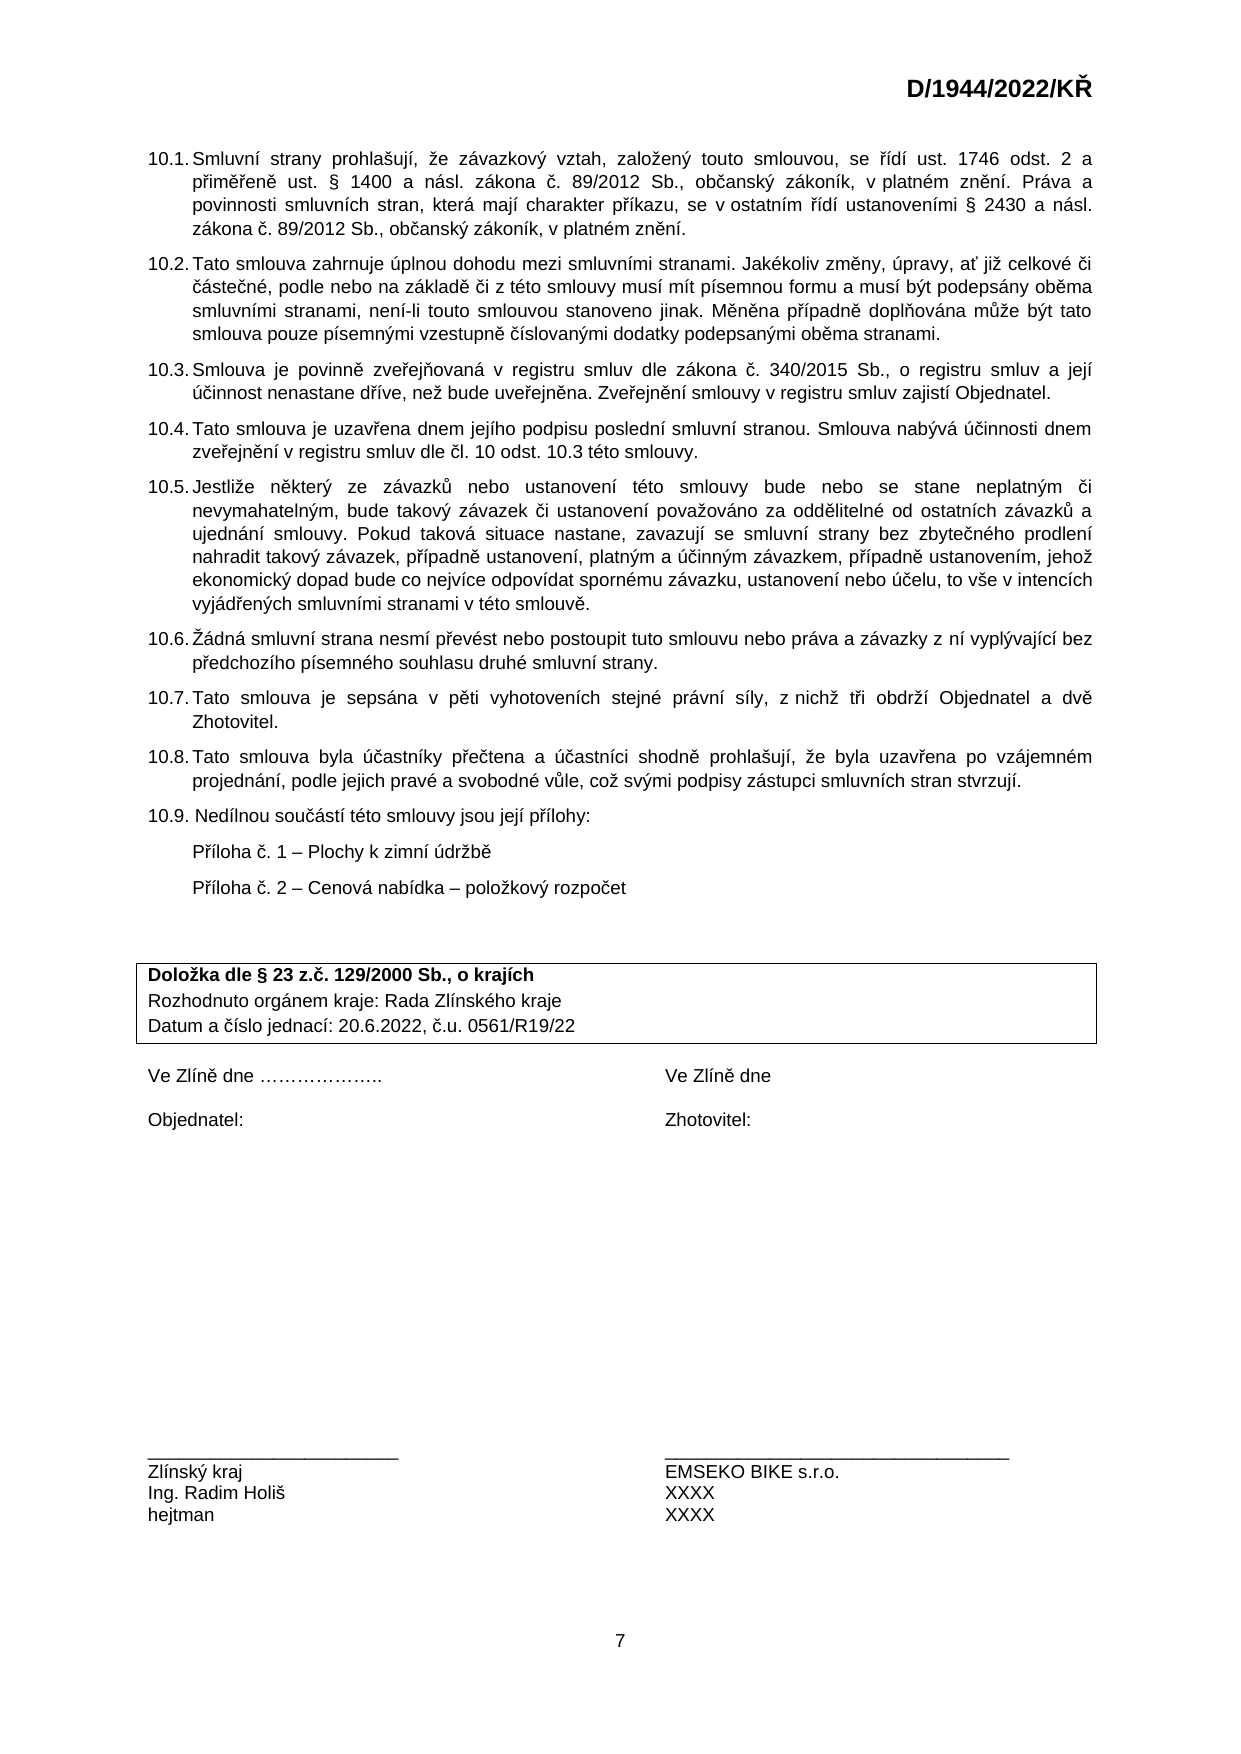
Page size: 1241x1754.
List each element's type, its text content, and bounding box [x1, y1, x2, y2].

text Zlínský kraj EMSEKO BIKE s.r.o. [148, 1461, 1093, 1482]
text Objednatel: Zhotovitel: [148, 1108, 1093, 1130]
table_header Doložka dle § 23 z.č. 129/2000 Sb., o krajích Rozhodnuto orgánem kraje: Rada Zlínského kraje Datum a číslo jednací: 20.6.2022, č.u. 0561/R19/22 [137, 964, 1096, 1043]
list Smluvní strany prohlašují, že závazkový vztah, založený touto smlouvou, se řídí ust. 1746 odst. 2 a přiměřeně ust. § 1400 a násl. zákona č. 89/2012 Sb., občanský zákoník, v platném znění. Práva a povinnosti smluvních stran, která mají charakter příkazu, se v ostatním řídí ustanoveními § 2430 a násl. zákona č. 89/2012 Sb., občanský zákoník, v platném znění. [148, 148, 1093, 239]
list Žádná smluvní strana nesmí převést nebo postoupit tuto smlouvu nebo práva a závazky z ní vyplývající bez předchozího písemného souhlasu druhé smluvní strany. [148, 628, 1093, 673]
text Příloha č. 2 – Cenová nabídka – položkový rozpočet [192, 877, 1093, 898]
list Tato smlouva byla účastníky přečtena a účastníci shodně prohlašují, že byla uzavřena po vzájemném projednání, podle jejich pravé a svobodné vůle, což svými podpisy zástupci smluvních stran stvrzují. [148, 746, 1093, 791]
list Jestliže některý ze závazků nebo ustanovení této smlouvy bude nebo se stane neplatným či nevymahatelným, bude takový závazek či ustanovení považováno za oddělitelné od ostatních závazků a ujednání smlouvy. Pokud taková situace nastane, zavazují se smluvní strany bez zbytečného prodlení nahradit takový závazek, případně ustanovení, platným a účinným závazkem, případně ustanovením, jehož ekonomický dopad bude co nejvíce odpovídat spornému závazku, ustanovení nebo účelu, to vše v intencích vyjádřených smluvními stranami v této smlouvě. [148, 476, 1093, 614]
text Ve Zlíně dne ……………….. Ve Zlíně dne [148, 1065, 1093, 1087]
text Ing. Radim Holiš XXXX [148, 1482, 1093, 1504]
list Tato smlouva je uzavřena dnem jejího podpisu poslední smluvní stranou. Smlouva nabývá účinnosti dnem zveřejnění v registru smluv dle čl. 10 odst. 10.3 této smlouvy. [148, 417, 1093, 462]
text 10.9. Nedílnou součástí této smlouvy jsou její přílohy: [148, 805, 1093, 827]
list Tato smlouva je sepsána v pěti vyhotoveních stejné právní síly, z nichž tři obdrží Objednatel a dvě Zhotovitel. [148, 687, 1093, 732]
text hejtman XXXX [148, 1504, 1093, 1525]
text ________________________ _________________________________ [148, 1439, 1093, 1461]
list Smlouva je povinně zveřejňovaná v registru smluv dle zákona č. 340/2015 Sb., o registru smluv a její účinnost nenastane dříve, než bude uveřejněna. Zveřejnění smlouvy v registru smluv zajistí Objednatel. [148, 358, 1093, 403]
list Tato smlouva zahrnuje úplnou dohodu mezi smluvními stranami. Jakékoliv změny, úpravy, ať již celkové či částečné, podle nebo na základě či z této smlouvy musí mít písemnou formu a musí být podepsány oběma smluvními stranami, není-li touto smlouvou stanoveno jinak. Měněna případně doplňována může být tato smlouva pouze písemnými vzestupně číslovanými dodatky podepsanými oběma stranami. [148, 253, 1093, 344]
text Příloha č. 1 – Plochy k zimní údržbě [192, 841, 1093, 862]
